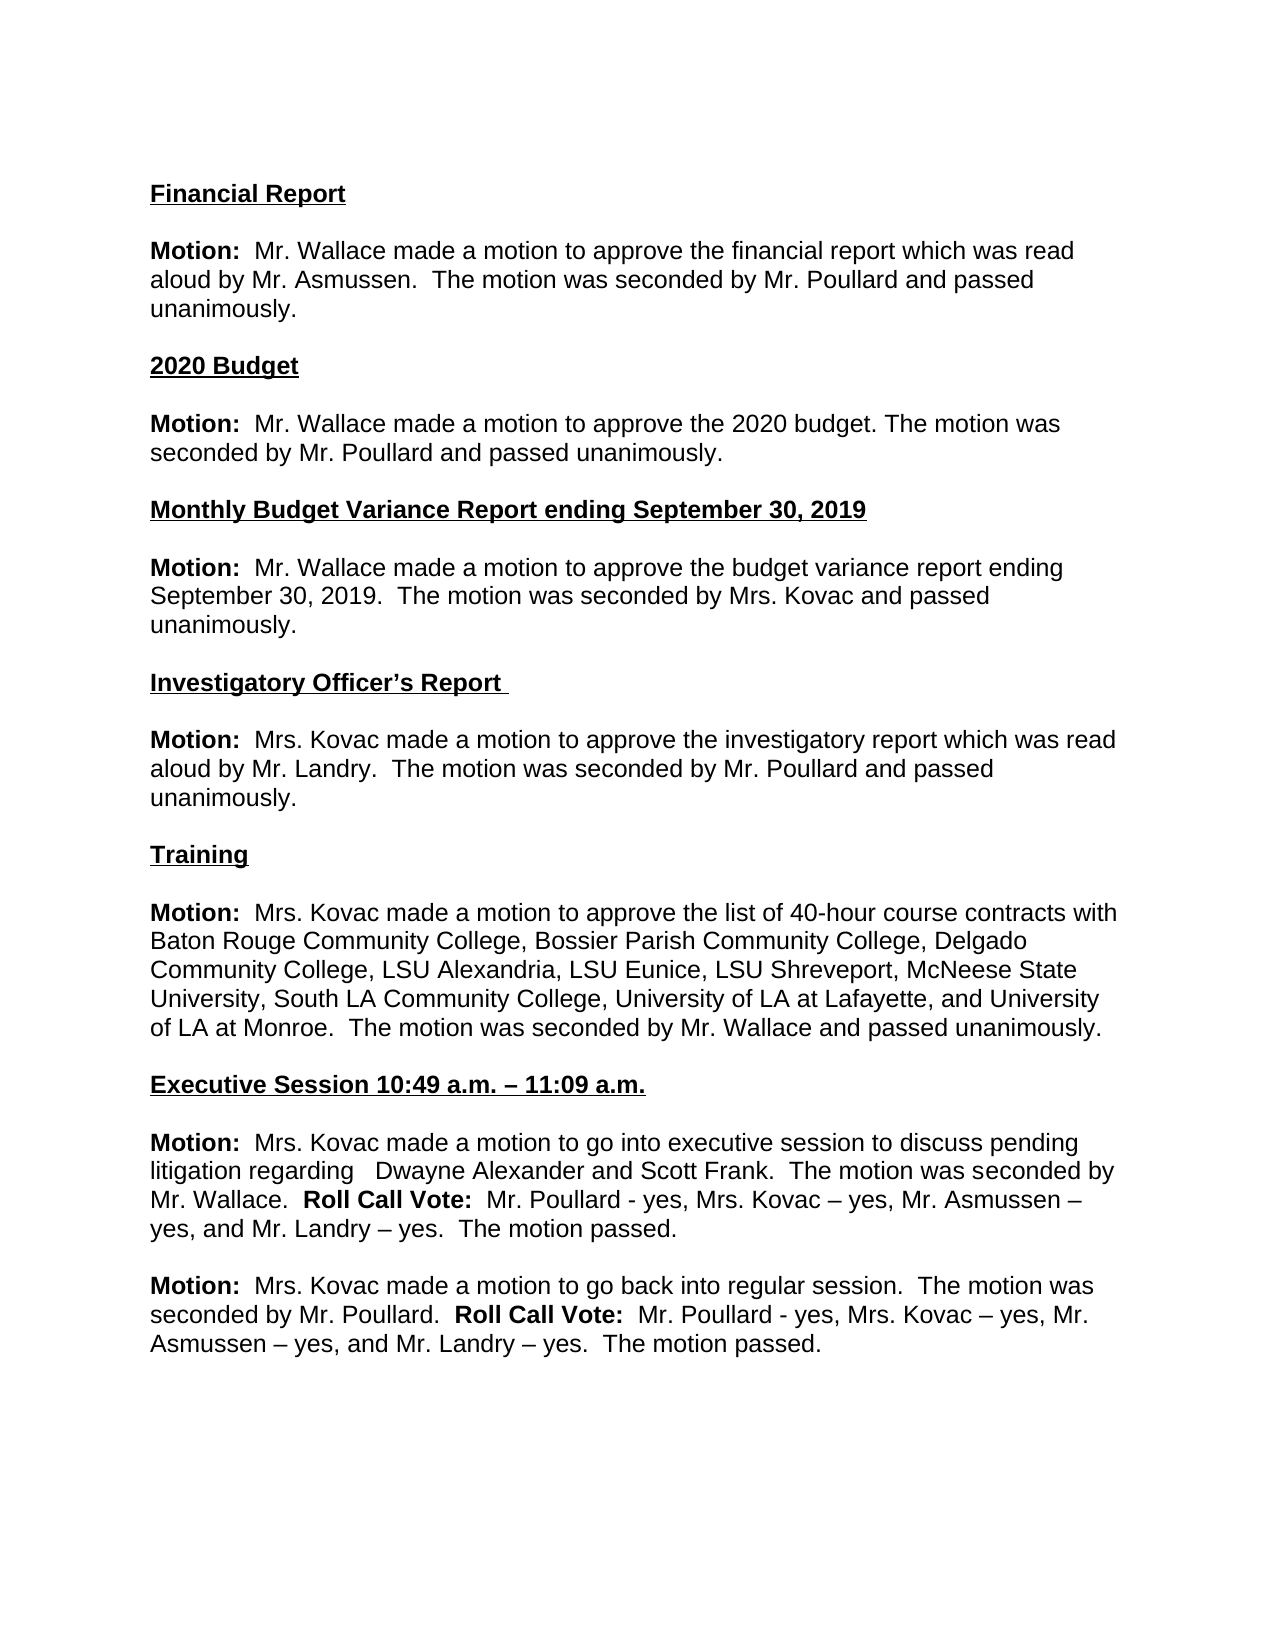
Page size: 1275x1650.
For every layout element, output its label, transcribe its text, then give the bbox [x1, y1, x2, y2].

text Motion: Mrs. Kovac made a motion to approve the list of 40-hour course contracts with Baton Rouge Community College, Bossier Parish Community College, Delgado Community College, LSU Alexandria, LSU Eunice, LSU Shreveport, McNeese State University, South LA Community College, University of LA at Lafayette, and University of LA at Monroe. The motion was seconded by Mr. Wallace and passed unanimously. [150, 897, 1125, 1041]
text Financial Report [150, 179, 1125, 207]
text Motion: Mrs. Kovac made a motion to go into executive session to discuss pending litigation regarding Dwayne Alexander and Scott Frank. The motion was seconded by Mr. Wallace. Roll Call Vote: Mr. Poullard - yes, Mrs. Kovac – yes, Mr. Asmussen – yes, and Mr. Landry – yes. The motion passed. [150, 1127, 1125, 1242]
text Monthly Budget Variance Report ending September 30, 2019 [150, 495, 1125, 524]
text Executive Session 10:49 a.m. – 11:09 a.m. [150, 1070, 1125, 1099]
text Investigatory Officer’s Report [150, 667, 1125, 696]
text Motion: Mrs. Kovac made a motion to go back into regular session. The motion was seconded by Mr. Poullard. Roll Call Vote: Mr. Poullard - yes, Mrs. Kovac – yes, Mr. Asmussen – yes, and Mr. Landry – yes. The motion passed. [150, 1271, 1125, 1357]
text Motion: Mr. Wallace made a motion to approve the budget variance report ending September 30, 2019. The motion was seconded by Mrs. Kovac and passed unanimously. [150, 552, 1125, 639]
text Motion: Mrs. Kovac made a motion to approve the investigatory report which was read aloud by Mr. Landry. The motion was seconded by Mr. Poullard and passed unanimously. [150, 725, 1125, 811]
text Motion: Mr. Wallace made a motion to approve the financial report which was read aloud by Mr. Asmussen. The motion was seconded by Mr. Poullard and passed unanimously. [150, 236, 1125, 322]
text Motion: Mr. Wallace made a motion to approve the 2020 budget. The motion was seconded by Mr. Poullard and passed unanimously. [150, 409, 1125, 466]
text 2020 Budget [150, 351, 1125, 380]
text Training [150, 840, 1125, 869]
